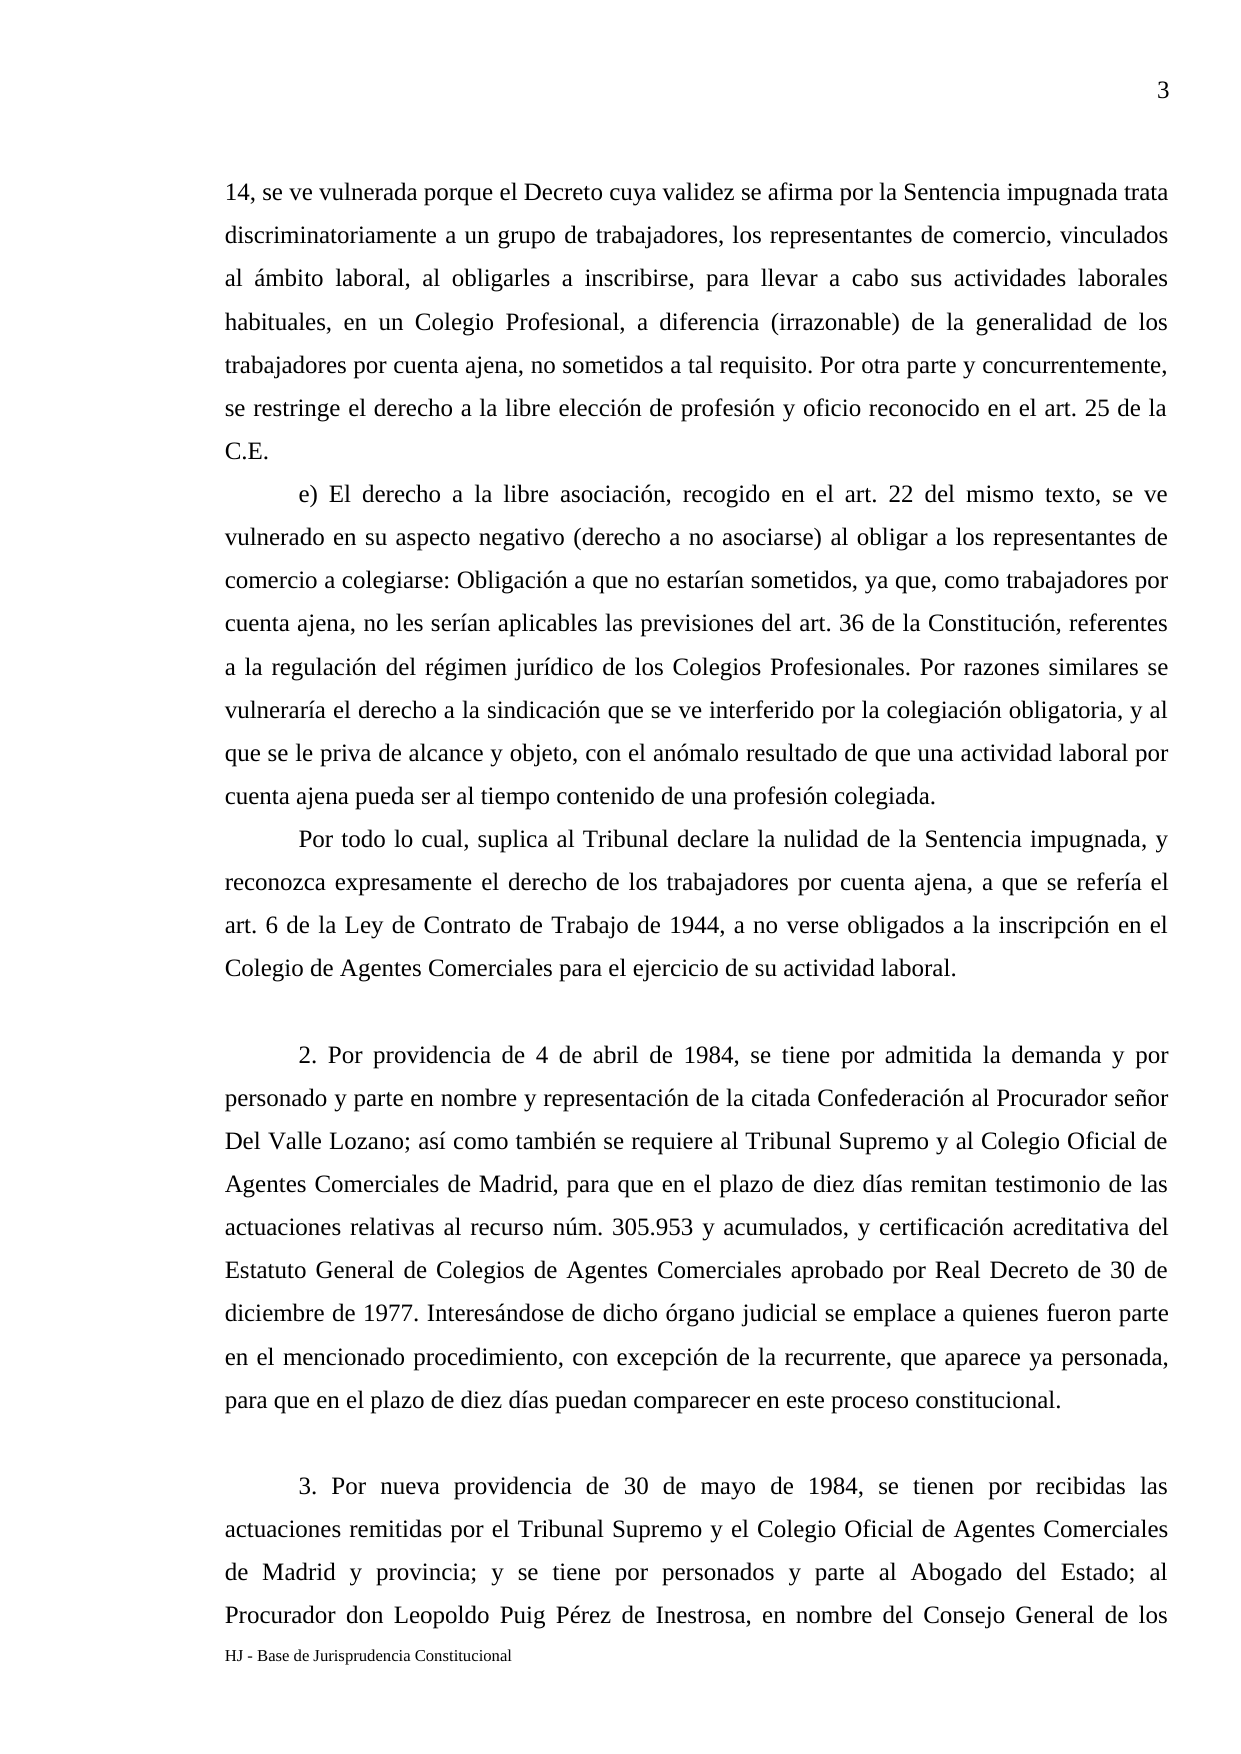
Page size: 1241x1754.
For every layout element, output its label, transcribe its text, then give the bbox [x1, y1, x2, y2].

text 2. Por providencia de 4 de abril de 1984, se tiene por admitida la demanda y por personado y parte en nombre y representación de la citada Confederación al Procurador señor Del Valle Lozano; así como también se requiere al Tribunal Supremo y al Colegio Oficial de Agentes Comerciales de Madrid, para que en el plazo de diez días remitan testimonio de las actuaciones relativas al recurso núm. 305.953 y acumulados, y certificación acreditativa del Estatuto General de Colegios de Agentes Comerciales aprobado por Real Decreto de 30 de diciembre de 1977. Interesándose de dicho órgano judicial se emplace a quienes fueron parte en el mencionado procedimiento, con excepción de la recurrente, que aparece ya personada, para que en el plazo de diez días puedan comparecer en este proceso constitucional. [224, 1040, 1169, 1413]
text e) El derecho a la libre asociación, recogido en el art. 22 del mismo texto, se ve vulnerado en su aspecto negativo (derecho a no asociarse) al obligar a los representantes de comercio a colegiarse: Obligación a que no estarían sometidos, ya que, como trabajadores por cuenta ajena, no les serían aplicables las previsiones del art. 36 de la Constitución, referentes a la regulación del régimen jurídico de los Colegios Profesionales. Por razones similares se vulneraría el derecho a la sindicación que se ve interferido por la colegiación obligatoria, y al que se le priva de alcance y objeto, con el anómalo resultado de que una actividad laboral por cuenta ajena pueda ser al tiempo contenido de una profesión colegiada. [224, 479, 1169, 810]
text Por todo lo cual, suplica al Tribunal declare la nulidad de la Sentencia impugnada, y reconozca expresamente el derecho de los trabajadores por cuenta ajena, a que se refería el art. 6 de la Ley de Contrato de Trabajo de 1944, a no verse obligados a la inscripción en el Colegio de Agentes Comerciales para el ejercicio de su actividad laboral. [224, 824, 1169, 982]
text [224, 177, 1169, 465]
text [224, 1471, 1169, 1629]
